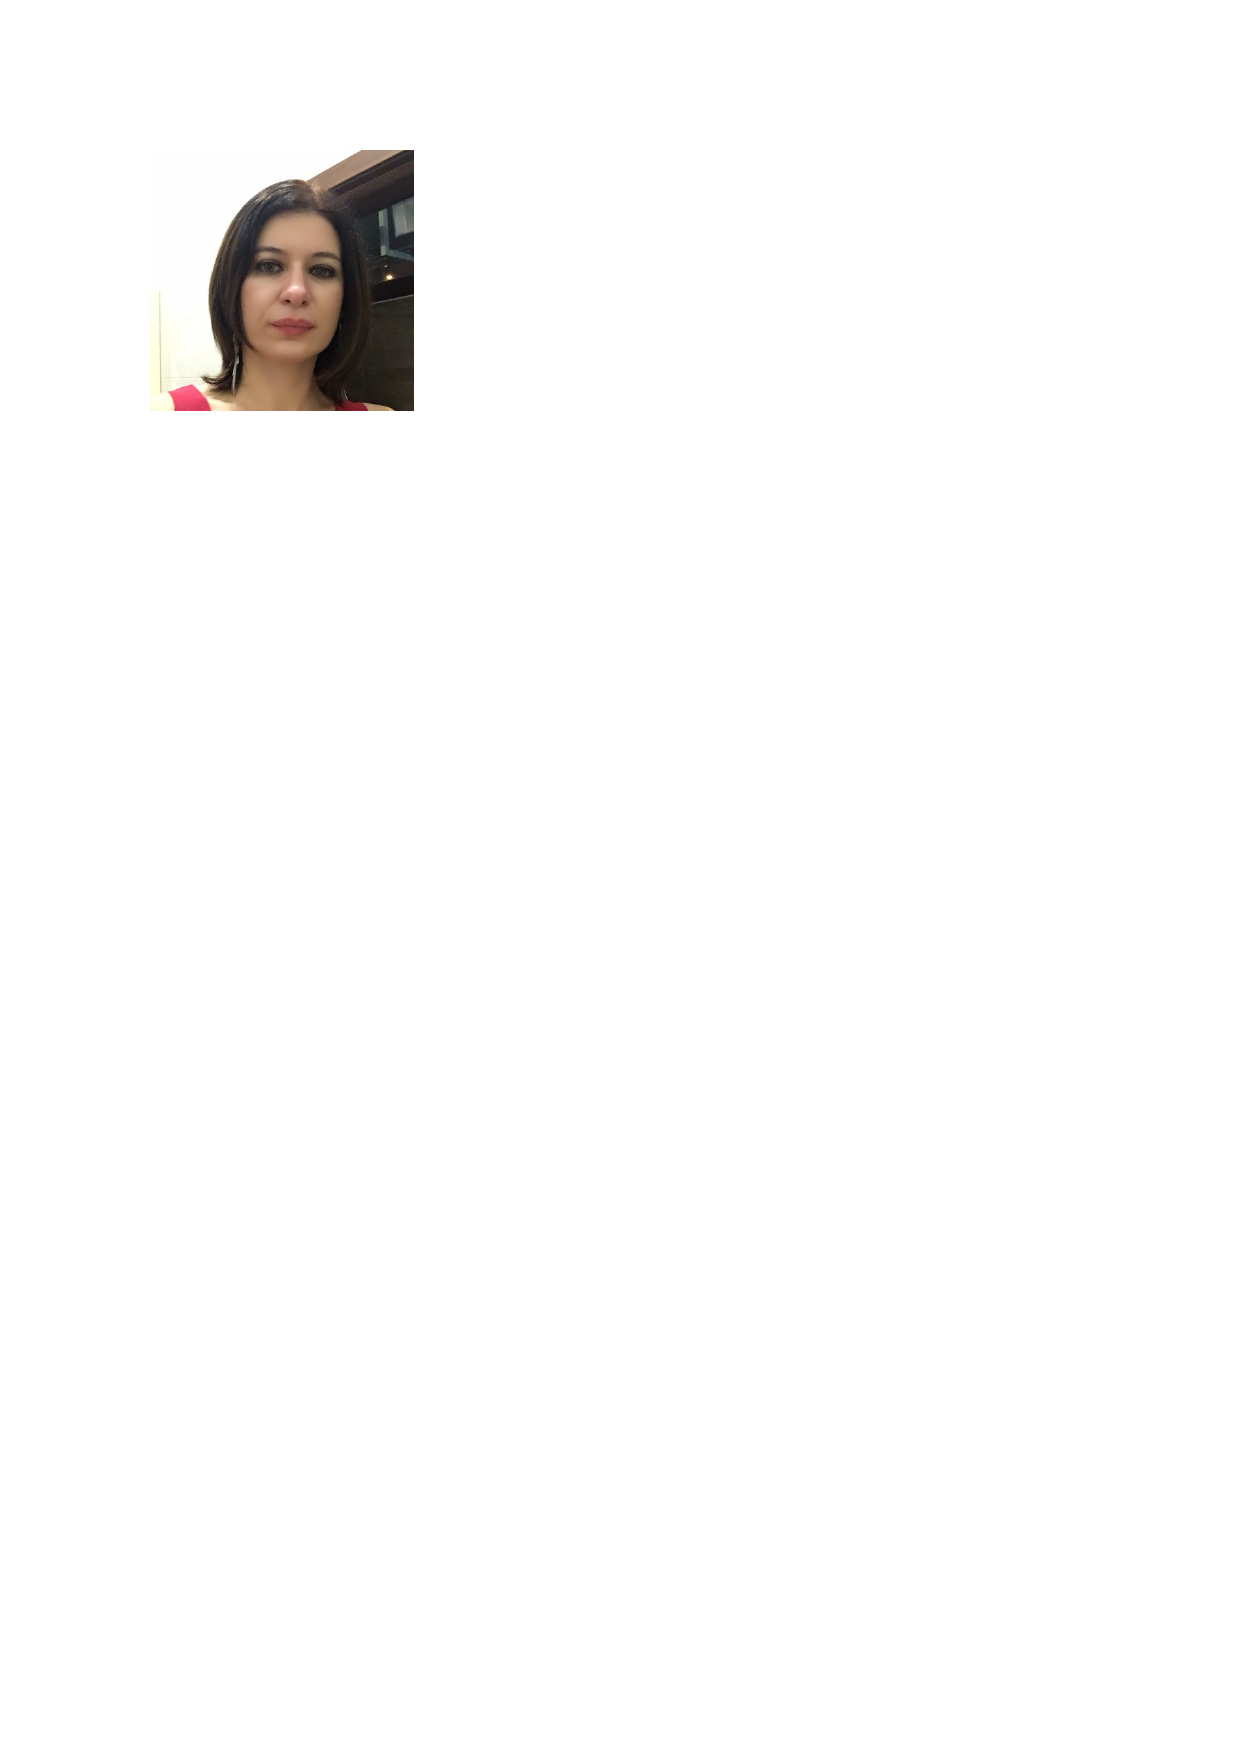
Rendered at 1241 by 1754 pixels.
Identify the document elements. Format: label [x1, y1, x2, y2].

picture [150, 150, 414, 411]
